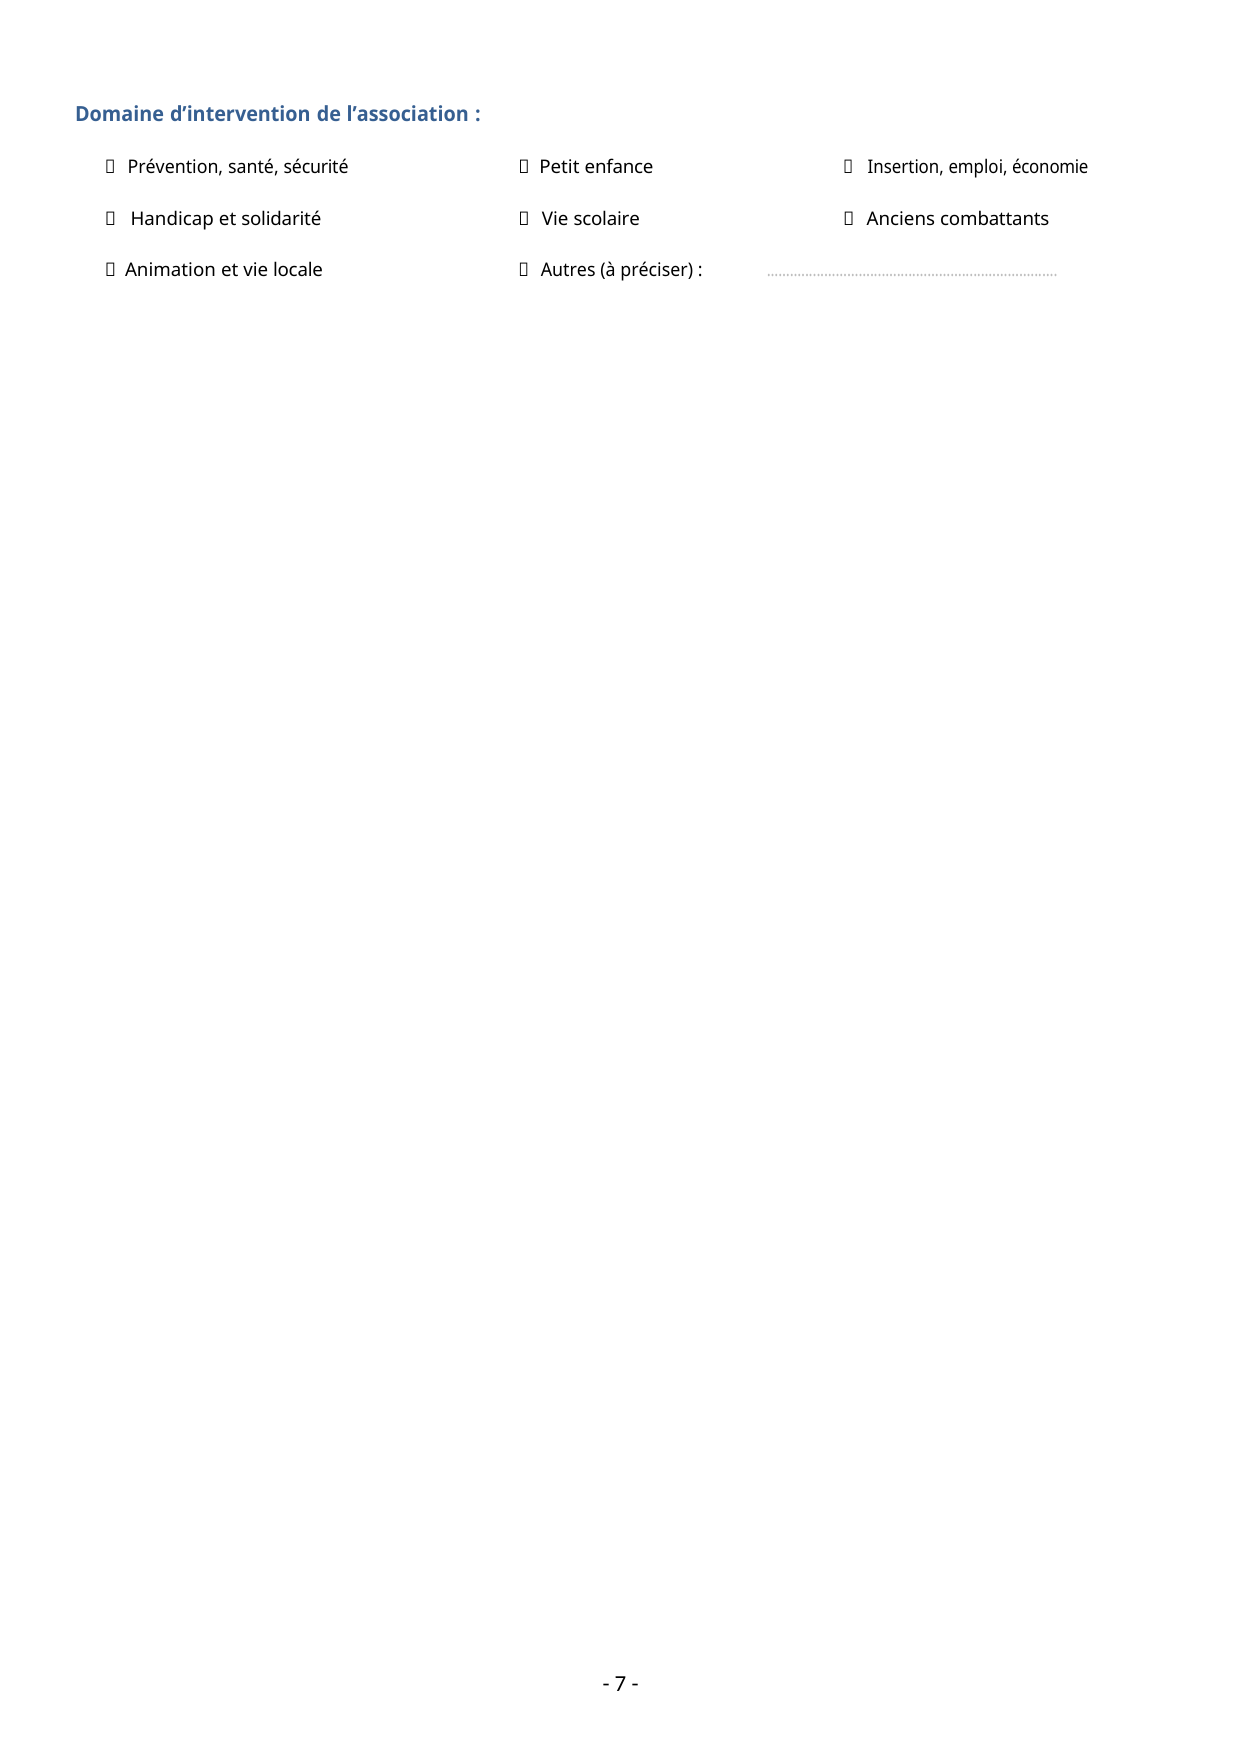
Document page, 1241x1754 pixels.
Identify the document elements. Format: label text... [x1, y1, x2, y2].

text  Handicap et solidarité  Vie scolaire  Anciens combattants [104, 205, 1221, 231]
text  Animation et vie locale  Autres (à préciser) : ............................................................................ [104, 257, 1221, 282]
subtitle Domaine d’intervention de l’association : [75, 99, 1221, 128]
text  Prévention, santé, sécurité  Petit enfance  Insertion, emploi, économie [104, 154, 1221, 179]
